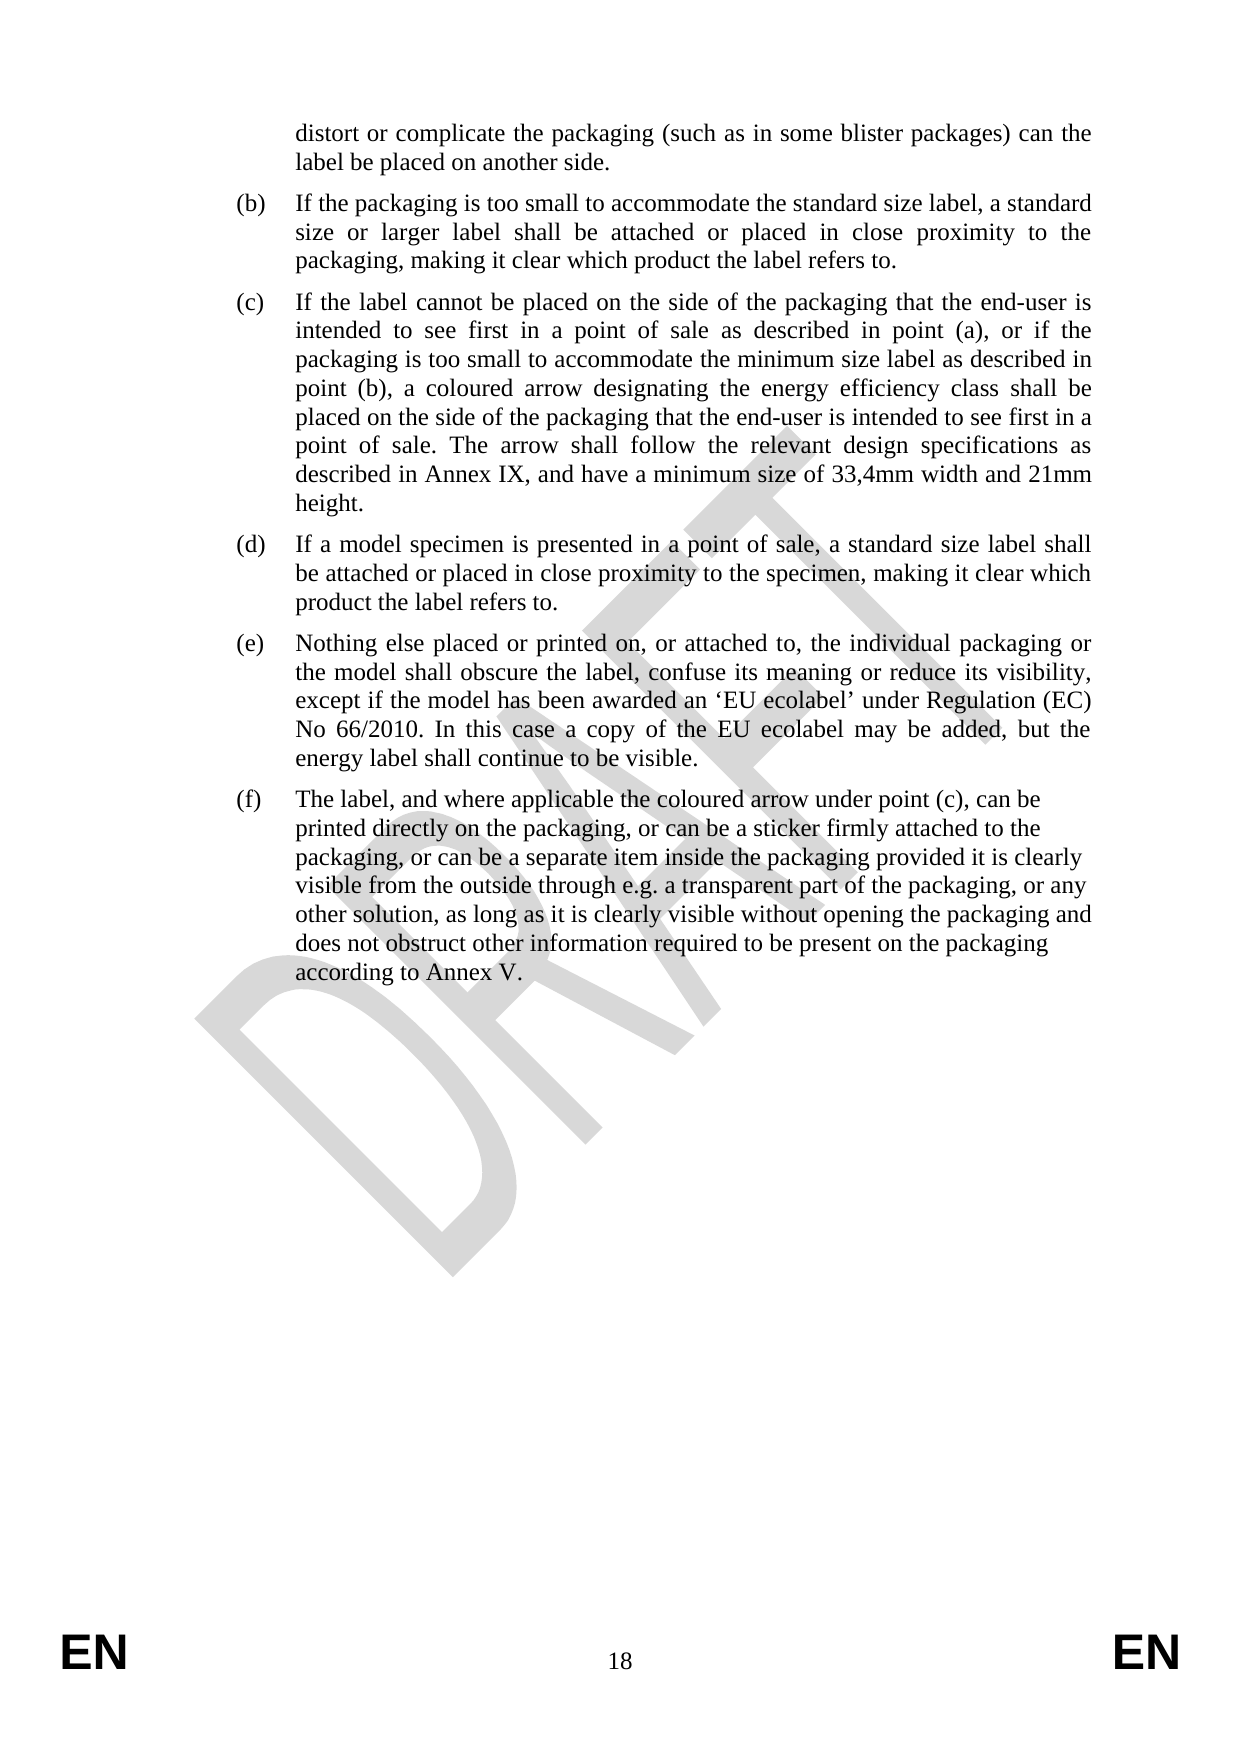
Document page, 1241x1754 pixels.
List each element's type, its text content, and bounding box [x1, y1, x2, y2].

text If the packaging is too small to accommodate the standard size label, a standard size or larger label shall be attached or placed in close proximity to the packaging, making it clear which product the label refers to. [236, 188, 1093, 274]
text The label, and where applicable the coloured arrow under point (c), can be printed directly on the packaging, or can be a sticker firmly attached to the packaging, or can be a separate item inside the packaging provided it is clearly visible from the outside through e.g. a transparent part of the packaging, or any other solution, as long as it is clearly visible without opening the packaging and does not obstruct other information required to be present on the packaging according to Annex V. [236, 784, 1093, 986]
text If the label cannot be placed on the side of the packaging that the end-user is intended to see first in a point of sale as described in point (a), or if the packaging is too small to accommodate the minimum size label as described in point (b), a coloured arrow designating the energy efficiency class shall be placed on the side of the packaging that the end-user is intended to see first in a point of sale. The arrow shall follow the relevant design specifications as described in Annex IX, and have a minimum size of 33,4mm width and 21mm height. [236, 287, 1093, 517]
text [236, 118, 1093, 176]
text If a model specimen is presented in a point of sale, a standard size label shall be attached or placed in close proximity to the specimen, making it clear which product the label refers to. [236, 529, 1093, 616]
text Nothing else placed or printed on, or attached to, the individual packaging or the model shall obscure the label, confuse its meaning or reduce its visibility, except if the model has been awarded an ‘EU ecolabel’ under Regulation (EC) No 66/2010. In this case a copy of the EU ecolabel may be added, but the energy label shall continue to be visible. [236, 628, 1093, 772]
